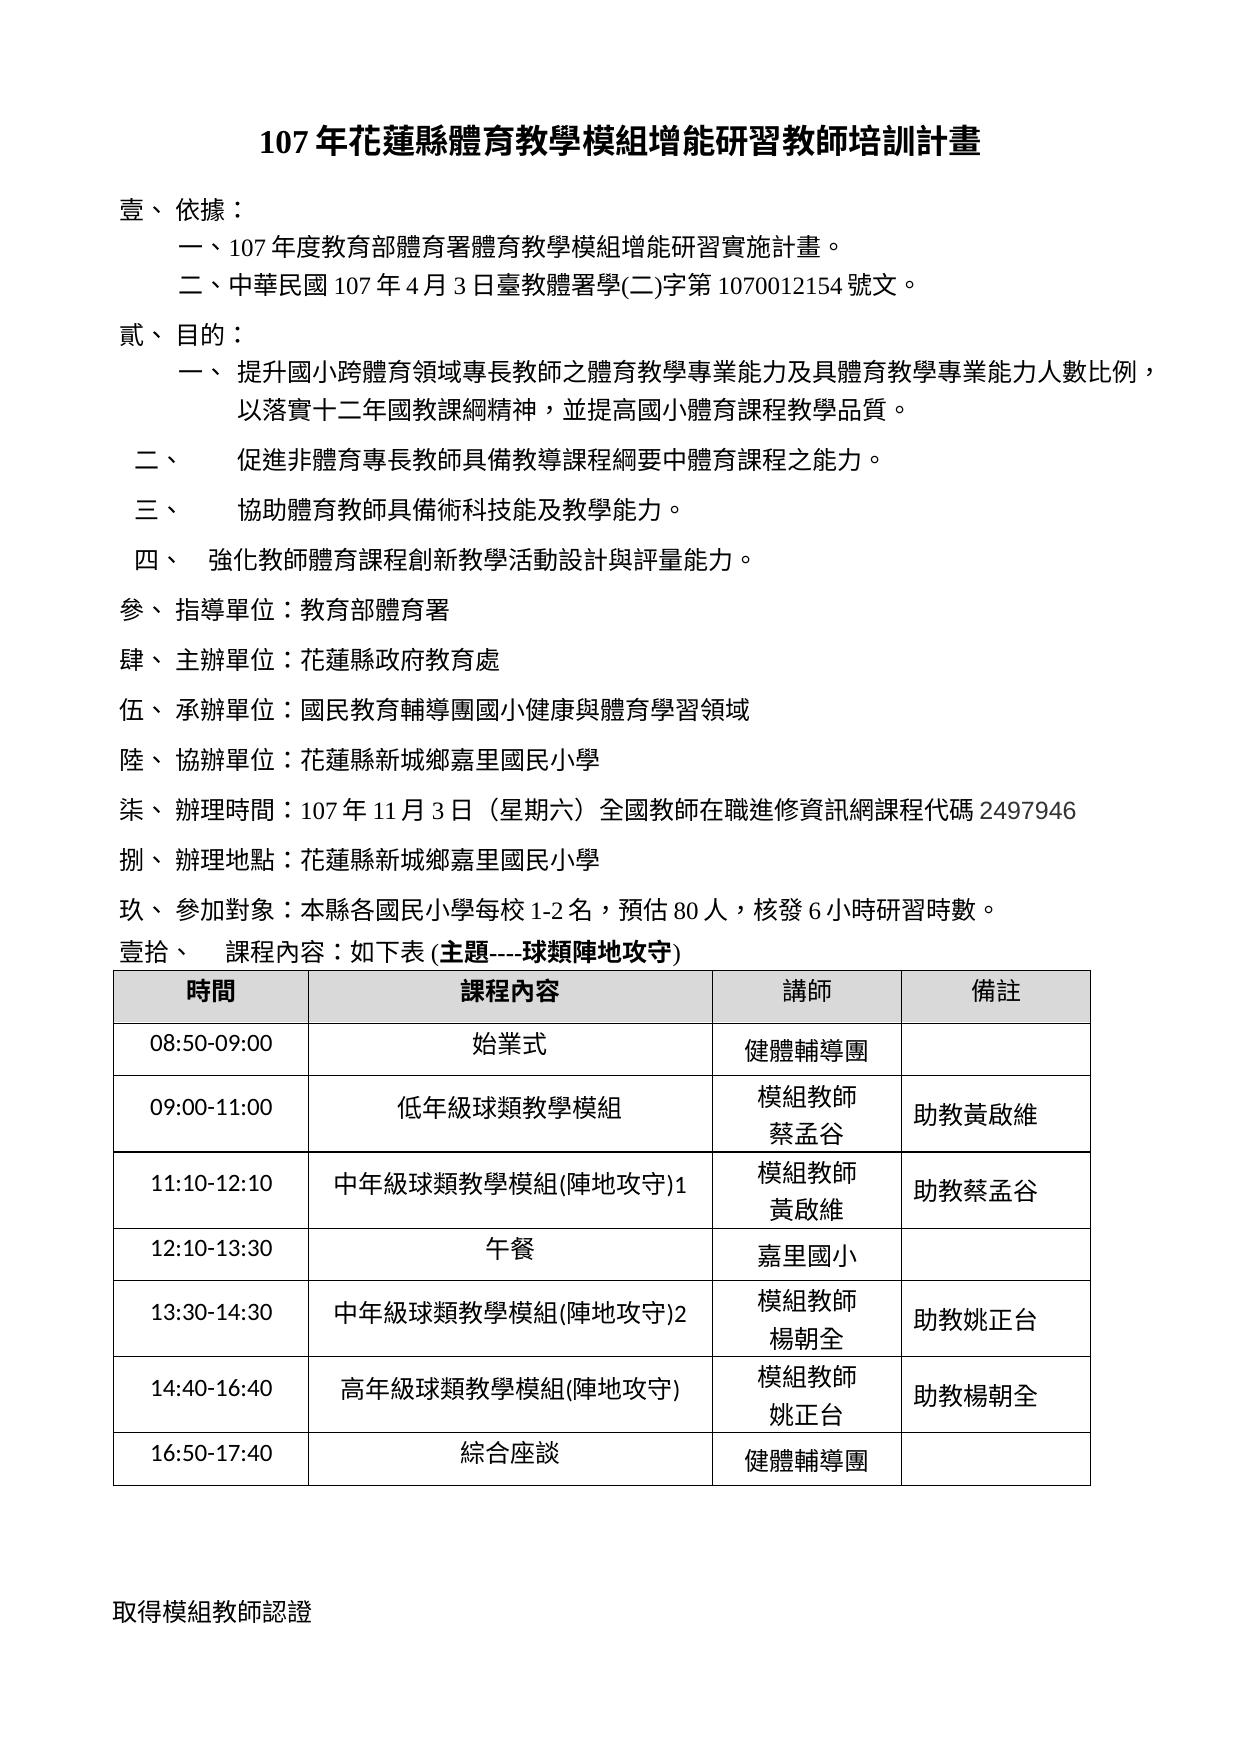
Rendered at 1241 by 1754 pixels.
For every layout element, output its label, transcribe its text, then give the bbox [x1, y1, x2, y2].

table_cell 12:10-13:30 [114, 1229, 308, 1280]
table_cell 助教楊朝全 [902, 1357, 1090, 1432]
text 107年花蓮縣體育教學模組增能研習教師培訓計畫 [75, 102, 1165, 177]
table_cell 高年級球類教學模組(陣地攻守) [309, 1357, 712, 1432]
table_cell 助教蔡孟谷 [902, 1153, 1090, 1227]
table_cell 健體輔導團 [713, 1024, 901, 1075]
list 協助體育教師具備術科技能及教學能力。 [125, 489, 1165, 527]
table_cell 08:50-09:00 [114, 1024, 308, 1075]
list 協辦單位：花蓮縣新城鄉嘉里國民小學 [104, 739, 1165, 777]
list 強化教師體育課程創新教學活動設計與評量能力。 [125, 539, 1165, 577]
table_cell 健體輔導團 [713, 1433, 901, 1485]
list 依據： [104, 189, 1165, 227]
table_cell 低年級球類教學模組 [309, 1076, 712, 1151]
table_cell 中年級球類教學模組(陣地攻守)2 [309, 1281, 712, 1356]
table_cell 午餐 [309, 1229, 712, 1280]
list 目的： [104, 314, 1165, 352]
list 二、中華民國107年4月3日臺教體署學(二)字第1070012154號文。 [119, 264, 1165, 302]
table_cell [902, 1433, 1090, 1485]
table_cell 16:50-17:40 [114, 1433, 308, 1485]
table_cell 09:00-11:00 [114, 1076, 308, 1151]
list 課程內容：如下表 (主題----球類陣地攻守) [104, 932, 1165, 970]
table_cell [902, 1229, 1090, 1280]
list 承辦單位：國民教育輔導團國小健康與體育學習領域 [104, 689, 1165, 727]
list 參加對象：本縣各國民小學每校1-2名，預估80人，核發6小時研習時數。 [104, 889, 1165, 927]
table_cell 中年級球類教學模組(陣地攻守)1 [309, 1153, 712, 1227]
table_cell 模組教師 黃啟維 [713, 1153, 901, 1227]
table_cell 模組教師 楊朝全 [713, 1281, 901, 1356]
table_header 講師 [713, 971, 901, 1022]
table_cell 模組教師 姚正台 [713, 1357, 901, 1432]
list 主辦單位：花蓮縣政府教育處 [104, 639, 1165, 677]
table_header 備註 [902, 971, 1090, 1022]
table_cell 助教姚正台 [902, 1281, 1090, 1356]
table_cell [902, 1024, 1090, 1075]
list 一、107年度教育部體育署體育教學模組增能研習實施計畫。 [119, 227, 1165, 264]
list 辦理時間：107年11月3日（星期六）全國教師在職進修資訊網課程代碼2497946 [104, 789, 1165, 827]
list 提升國小跨體育領域專長教師之體育教學專業能力及具體育教學專業能力人數比例，以落實十二年國教課綱精神，並提高國小體育課程教學品質。 [178, 352, 1165, 427]
list 促進非體育專長教師具備教導課程綱要中體育課程之能力。 [125, 439, 1165, 477]
text 取得模組教師認證 [75, 1592, 1165, 1629]
table_cell 綜合座談 [309, 1433, 712, 1485]
table_header 課程內容 [309, 971, 712, 1022]
table_cell 13:30-14:30 [114, 1281, 308, 1356]
table_cell 嘉里國小 [713, 1229, 901, 1280]
table_cell 助教黃啟維 [902, 1076, 1090, 1151]
list 指導單位：教育部體育署 [104, 589, 1165, 627]
table_cell 模組教師 蔡孟谷 [713, 1076, 901, 1151]
list 辦理地點：花蓮縣新城鄉嘉里國民小學 [104, 839, 1165, 877]
table_cell 始業式 [309, 1024, 712, 1075]
table_header 時間 [114, 971, 308, 1022]
table_cell 11:10-12:10 [114, 1153, 308, 1227]
table_cell 14:40-16:40 [114, 1357, 308, 1432]
